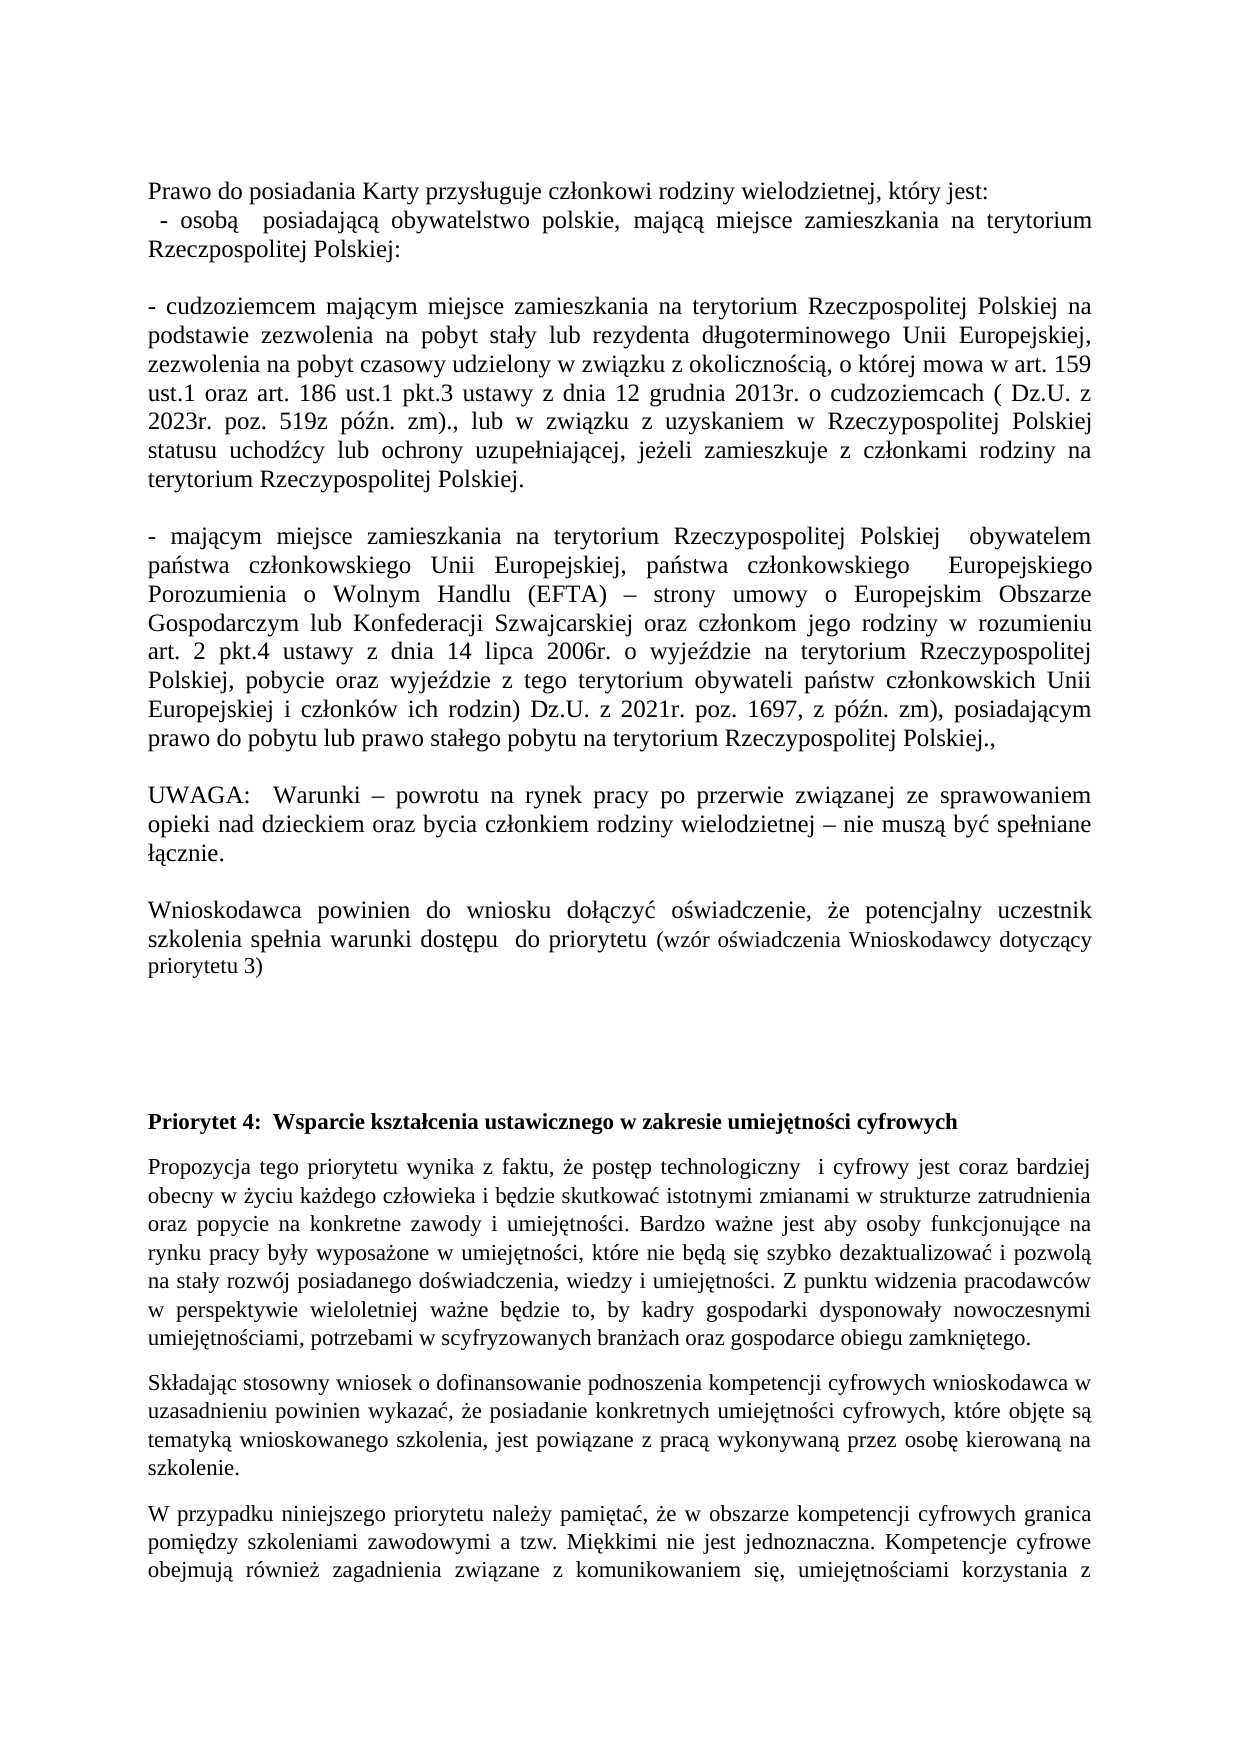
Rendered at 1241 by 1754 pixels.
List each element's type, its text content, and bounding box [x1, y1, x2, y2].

text Składając stosowny wniosek o dofinansowanie podnoszenia kompetencji cyfrowych wnioskodawca w uzasadnieniu powinien wykazać, że posiadanie konkretnych umiejętności cyfrowych, które objęte są tematyką wnioskowanego szkolenia, jest powiązane z pracą wykonywaną przez osobę kierowaną na szkolenie. [148, 1369, 1093, 1481]
text UWAGA: Warunki – powrotu na rynek pracy po przerwie związanej ze sprawowaniem opieki nad dzieckiem oraz bycia członkiem rodziny wielodzietnej – nie muszą być spełniane łącznie. [148, 780, 1093, 866]
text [148, 1499, 1093, 1583]
text - mającym miejsce zamieszkania na terytorium Rzeczypospolitej Polskiej obywatelem państwa członkowskiego Unii Europejskiej, państwa członkowskiego Europejskiego Porozumienia o Wolnym Handlu (EFTA) – strony umowy o Europejskim Obszarze Gospodarczym lub Konfederacji Szwajcarskiej oraz członkom jego rodziny w rozumieniu art. 2 pkt.4 ustawy z dnia 14 lipca 2006r. o wyjeździe na terytorium Rzeczypospolitej Polskiej, pobycie oraz wyjeździe z tego terytorium obywateli państw członkowskich Unii Europejskiej i członków ich rodzin) Dz.U. z 2021r. poz. 1697, z późn. zm), posiadającym prawo do pobytu lub prawo stałego pobytu na terytorium Rzeczypospolitej Polskiej., [148, 521, 1093, 751]
text Propozycja tego priorytetu wynika z faktu, że postęp technologiczny i cyfrowy jest coraz bardziej obecny w życiu każdego człowieka i będzie skutkować istotnymi zmianami w strukturze zatrudnienia oraz popycie na konkretne zawody i umiejętności. Bardzo ważne jest aby osoby funkcjonujące na rynku pracy były wyposażone w umiejętności, które nie będą się szybko dezaktualizować i pozwolą na stały rozwój posiadanego doświadczenia, wiedzy i umiejętności. Z punktu widzenia pracodawców w perspektywie wieloletniej ważne będzie to, by kadry gospodarki dysponowały nowoczesnymi umiejętnościami, potrzebami w scyfryzowanych branżach oraz gospodarce obiegu zamkniętego. [148, 1153, 1093, 1350]
text Priorytet 4: Wsparcie kształcenia ustawicznego w zakresie umiejętności cyfrowych [148, 1108, 1093, 1135]
text - osobą posiadającą obywatelstwo polskie, mającą miejsce zamieszkania na terytorium Rzeczpospolitej Polskiej: [148, 205, 1093, 263]
text Prawo do posiadania Karty przysługuje członkowi rodziny wielodzietnej, który jest: [148, 176, 1093, 205]
text - cudzoziemcem mającym miejsce zamieszkania na terytorium Rzeczpospolitej Polskiej na podstawie zezwolenia na pobyt stały lub rezydenta długoterminowego Unii Europejskiej, zezwolenia na pobyt czasowy udzielony w związku z okolicznością, o której mowa w art. 159 ust.1 oraz art. 186 ust.1 pkt.3 ustawy z dnia 12 grudnia 2013r. o cudzoziemcach ( Dz.U. z 2023r. poz. 519z późn. zm)., lub w związku z uzyskaniem w Rzeczypospolitej Polskiej statusu uchodźcy lub ochrony uzupełniającej, jeżeli zamieszkuje z członkami rodziny na terytorium Rzeczypospolitej Polskiej. [148, 291, 1093, 493]
text Wnioskodawca powinien do wniosku dołączyć oświadczenie, że potencjalny uczestnik szkolenia spełnia warunki dostępu do priorytetu (wzór oświadczenia Wnioskodawcy dotyczący priorytetu 3) [148, 895, 1093, 979]
